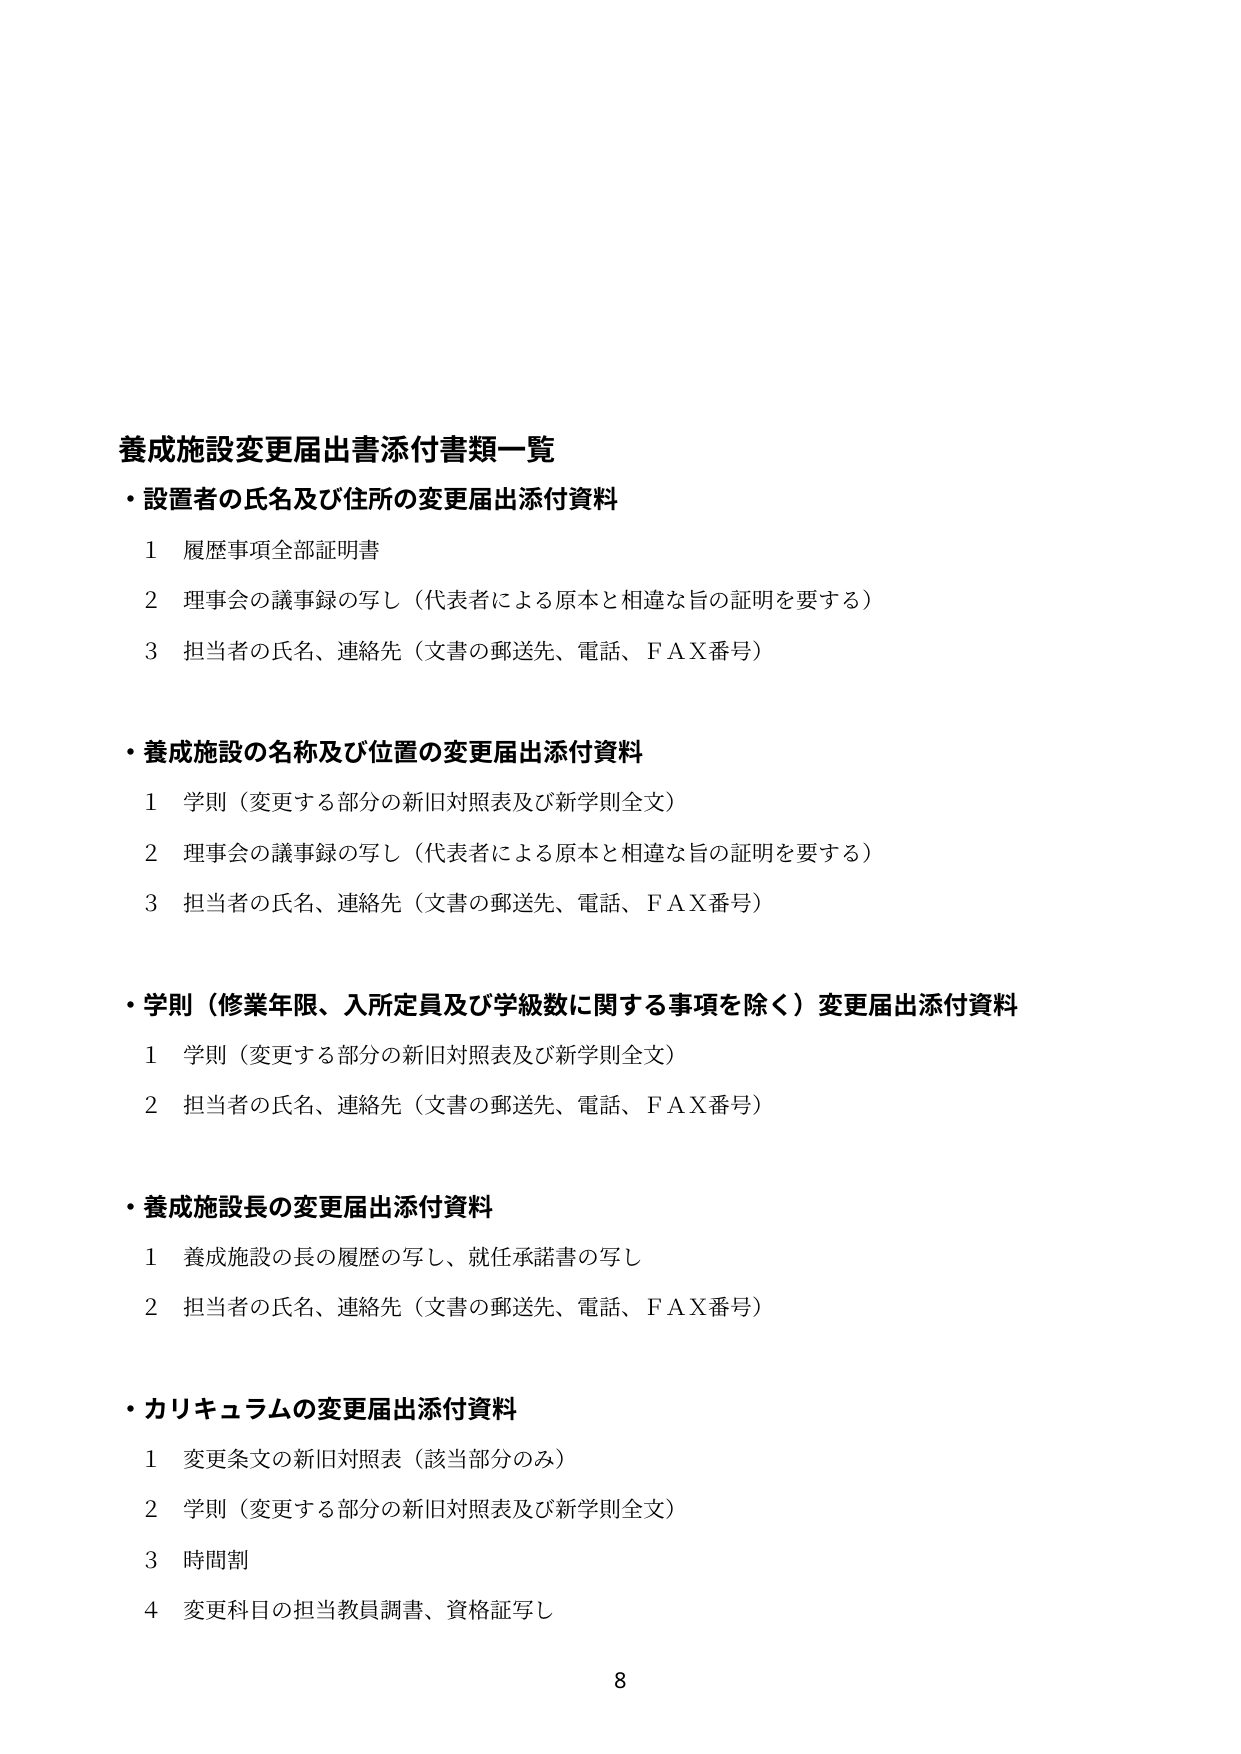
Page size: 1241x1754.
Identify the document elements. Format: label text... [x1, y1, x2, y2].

text ３ 担当者の氏名、連絡先（文書の郵送先、電話、ＦＡＸ番号） [118, 624, 1122, 675]
text 養成施設変更届出書添付書類一覧 [118, 422, 1122, 473]
text ３ 時間割 [118, 1534, 1122, 1584]
text １ 養成施設の長の履歴の写し、就任承諾書の写し [118, 1231, 1122, 1281]
text ２ 担当者の氏名、連絡先（文書の郵送先、電話、ＦＡＸ番号） [118, 1281, 1122, 1332]
text １ 履歴事項全部証明書 [118, 523, 1122, 574]
text ・学則（修業年限、入所定員及び学級数に関する事項を除く）変更届出添付資料 [118, 978, 1122, 1028]
text ２ 理事会の議事録の写し（代表者による原本と相違な旨の証明を要する） [118, 574, 1122, 624]
text １ 変更条文の新旧対照表（該当部分のみ） [118, 1433, 1122, 1483]
text １ 学則（変更する部分の新旧対照表及び新学則全文） [118, 776, 1122, 826]
text ・カリキュラムの変更届出添付資料 [118, 1382, 1122, 1433]
text ・設置者の氏名及び住所の変更届出添付資料 [118, 473, 1122, 523]
text ・養成施設長の変更届出添付資料 [118, 1180, 1122, 1231]
text ・養成施設の名称及び位置の変更届出添付資料 [118, 725, 1122, 776]
text ２ 学則（変更する部分の新旧対照表及び新学則全文） [118, 1483, 1122, 1534]
text ３ 担当者の氏名、連絡先（文書の郵送先、電話、ＦＡＸ番号） [118, 877, 1122, 927]
text １ 学則（変更する部分の新旧対照表及び新学則全文） [118, 1028, 1122, 1079]
text ２ 理事会の議事録の写し（代表者による原本と相違な旨の証明を要する） [118, 826, 1122, 877]
text ４ 変更科目の担当教員調書、資格証写し [118, 1584, 1122, 1635]
text ２ 担当者の氏名、連絡先（文書の郵送先、電話、ＦＡＸ番号） [118, 1079, 1122, 1129]
